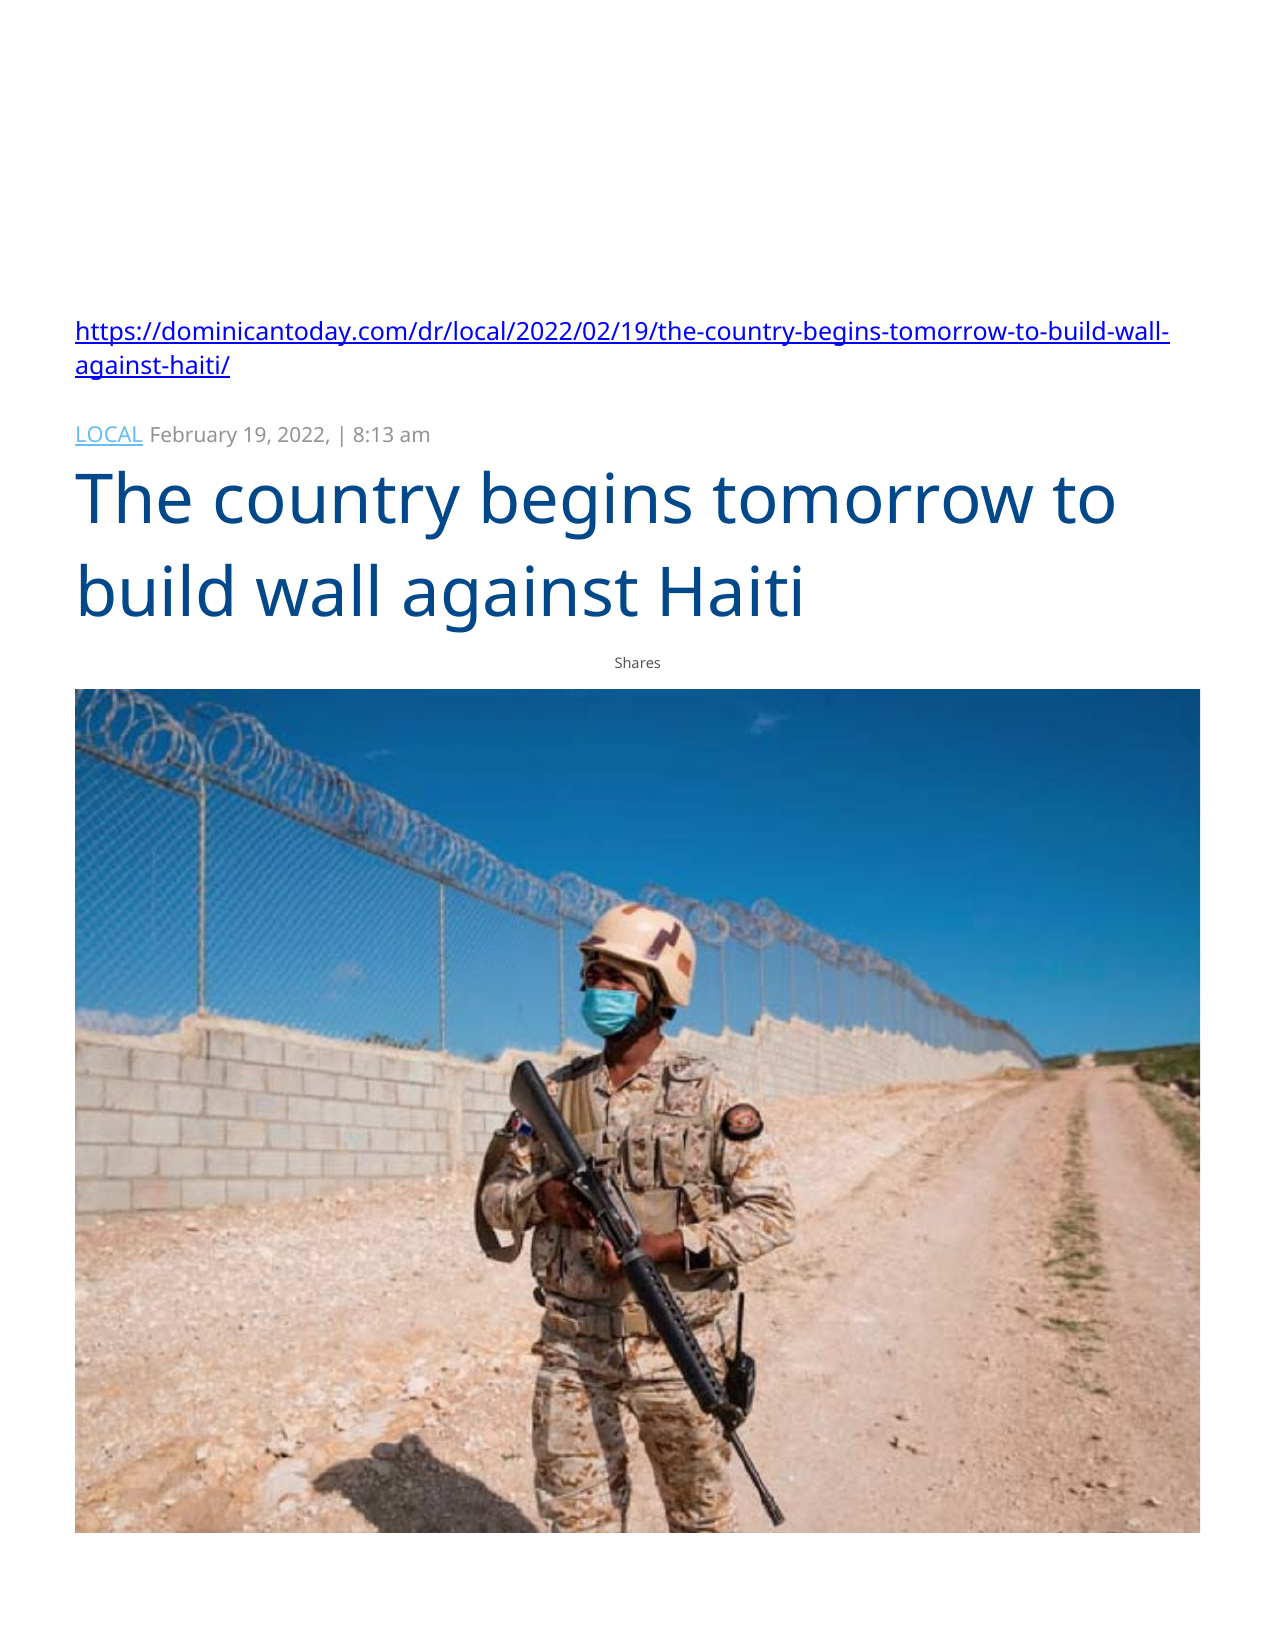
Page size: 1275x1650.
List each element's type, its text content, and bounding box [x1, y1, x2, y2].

text https://dominicantoday.com/dr/local/2022/02/19/the-country-begins-tomorrow-to-build-wall-against-haiti/ [75, 313, 1200, 382]
picture [75, 689, 1200, 1533]
text LOCAL February 19, 2022, | 8:13 am [75, 416, 1200, 450]
subtitle The country begins tomorrow to build wall against Haiti [75, 450, 1200, 637]
text Shares [75, 653, 1200, 672]
